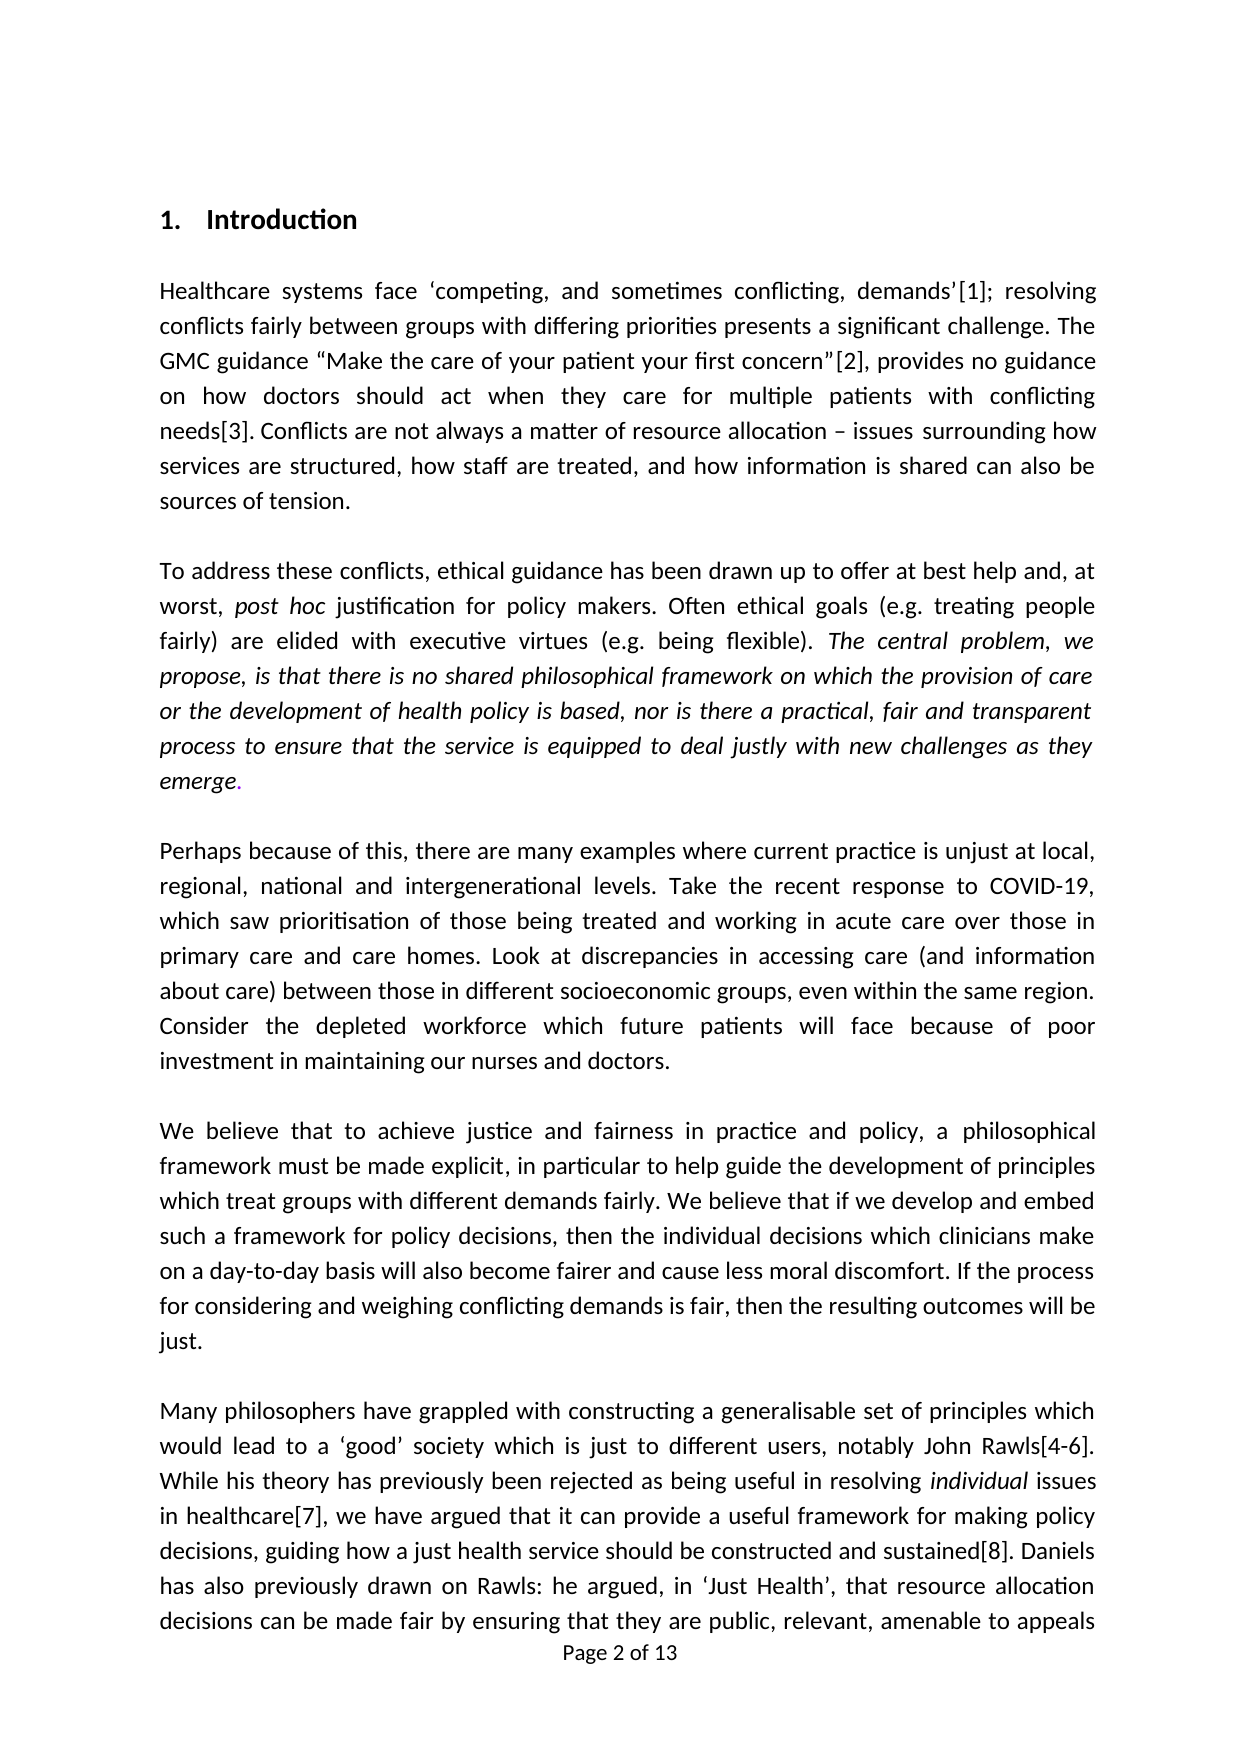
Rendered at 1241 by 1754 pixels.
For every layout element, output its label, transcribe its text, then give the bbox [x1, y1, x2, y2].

list Introduction [159, 201, 1096, 236]
text Perhaps because of this, there are many examples where current practice is unjust at local, regional, national and intergenerational levels. Take the recent response to COVID-19, which saw prioritisation of those being treated and working in acute care over those in primary care and care homes. Look at discrepancies in accessing care (and information about care) between those in different socioeconomic groups, even within the same region. Consider the depleted workforce which future patients will face because of poor investment in maintaining our nurses and doctors. [159, 835, 1096, 1075]
text We believe that to achieve justice and fairness in practice and policy, a philosophical framework must be made explicit, in particular to help guide the development of principles which treat groups with different demands fairly. We believe that if we develop and embed such a framework for policy decisions, then the individual decisions which clinicians make on a day-to-day basis will also become fairer and cause less moral discomfort. If the process for considering and weighing conflicting demands is fair, then the resulting outcomes will be just. [159, 1115, 1096, 1355]
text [159, 1395, 1096, 1635]
text To address these conflicts, ethical guidance has been drawn up to offer at best help and, at worst, post hoc justification for policy makers. Often ethical goals (e.g. treating people fairly) are elided with executive virtues (e.g. being flexible). The central problem, we propose, is that there is no shared philosophical framework on which the provision of care or the development of health policy is based, nor is there a practical, fair and transparent process to ensure that the service is equipped to deal justly with new challenges as they emerge. [159, 555, 1096, 795]
text Healthcare systems face ‘competing, and sometimes conflicting, demands’[1]; resolving conflicts fairly between groups with differing priorities presents a significant challenge. The GMC guidance “Make the care of your patient your first concern”[2], provides no guidance on how doctors should act when they care for multiple patients with conflicting needs[3]. Conflicts are not always a matter of resource allocation – issues surrounding how services are structured, how staff are treated, and how information is shared can also be sources of tension. [159, 275, 1096, 515]
